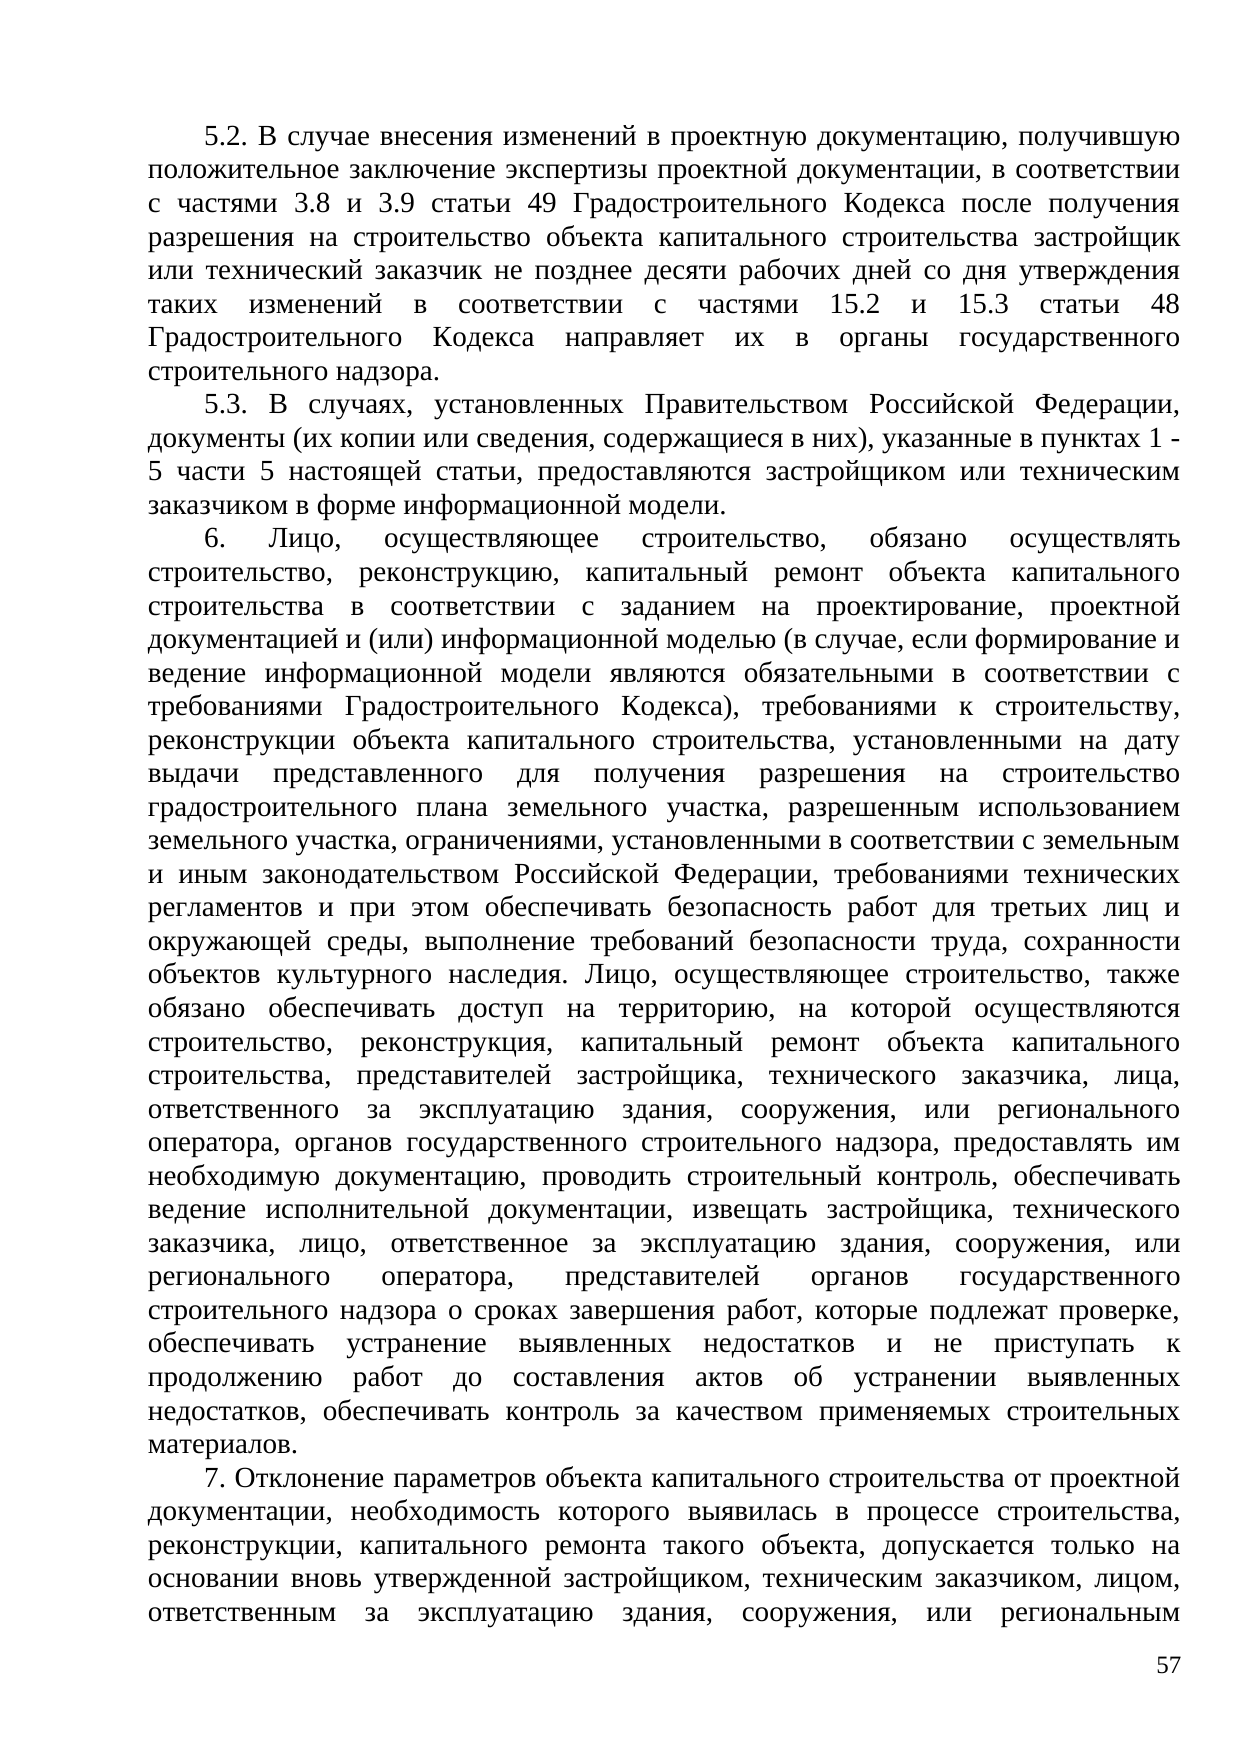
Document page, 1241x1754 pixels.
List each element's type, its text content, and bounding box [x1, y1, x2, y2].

text 5.3. В случаях, установленных Правительством Российской Федерации, документы (их копии или сведения, содержащиеся в них), указанные в пунктах 1 - 5 части 5 настоящей статьи, предоставляются застройщиком или техническим заказчиком в форме информационной модели. [148, 386, 1181, 521]
text 6. Лицо, осуществляющее строительство, обязано осуществлять строительство, реконструкцию, капитальный ремонт объекта капитального строительства в соответствии с заданием на проектирование, проектной документацией и (или) информационной моделью (в случае, если формирование и ведение информационной модели являются обязательными в соответствии с требованиями Градостроительного Кодекса), требованиями к строительству, реконструкции объекта капитального строительства, установленными на дату выдачи представленного для получения разрешения на строительство градостроительного плана земельного участка, разрешенным использованием земельного участка, ограничениями, установленными в соответствии с земельным и иным законодательством Российской Федерации, требованиями технических регламентов и при этом обеспечивать безопасность работ для третьих лиц и окружающей среды, выполнение требований безопасности труда, сохранности объектов культурного наследия. Лицо, осуществляющее строительство, также обязано обеспечивать доступ на территорию, на которой осуществляются строительство, реконструкция, капитальный ремонт объекта капитального строительства, представителей застройщика, технического заказчика, лица, ответственного за эксплуатацию здания, сооружения, или регионального оператора, органов государственного строительного надзора, предоставлять им необходимую документацию, проводить строительный контроль, обеспечивать ведение исполнительной документации, извещать застройщика, технического заказчика, лицо, ответственное за эксплуатацию здания, сооружения, или регионального оператора, представителей органов государственного строительного надзора о сроках завершения работ, которые подлежат проверке, обеспечивать устранение выявленных недостатков и не приступать к продолжению работ до составления актов об устранении выявленных недостатков, обеспечивать контроль за качеством применяемых строительных материалов. [148, 521, 1181, 1460]
text 5.2. В случае внесения изменений в проектную документацию, получившую положительное заключение экспертизы проектной документации, в соответствии с частями 3.8 и 3.9 статьи 49 Градостроительного Кодекса после получения разрешения на строительство объекта капитального строительства застройщик или технический заказчик не позднее десяти рабочих дней со дня утверждения таких изменений в соответствии с частями 15.2 и 15.3 статьи 48 Градостроительного Кодекса направляет их в органы государственного строительного надзора. [148, 118, 1181, 386]
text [148, 1460, 1181, 1627]
